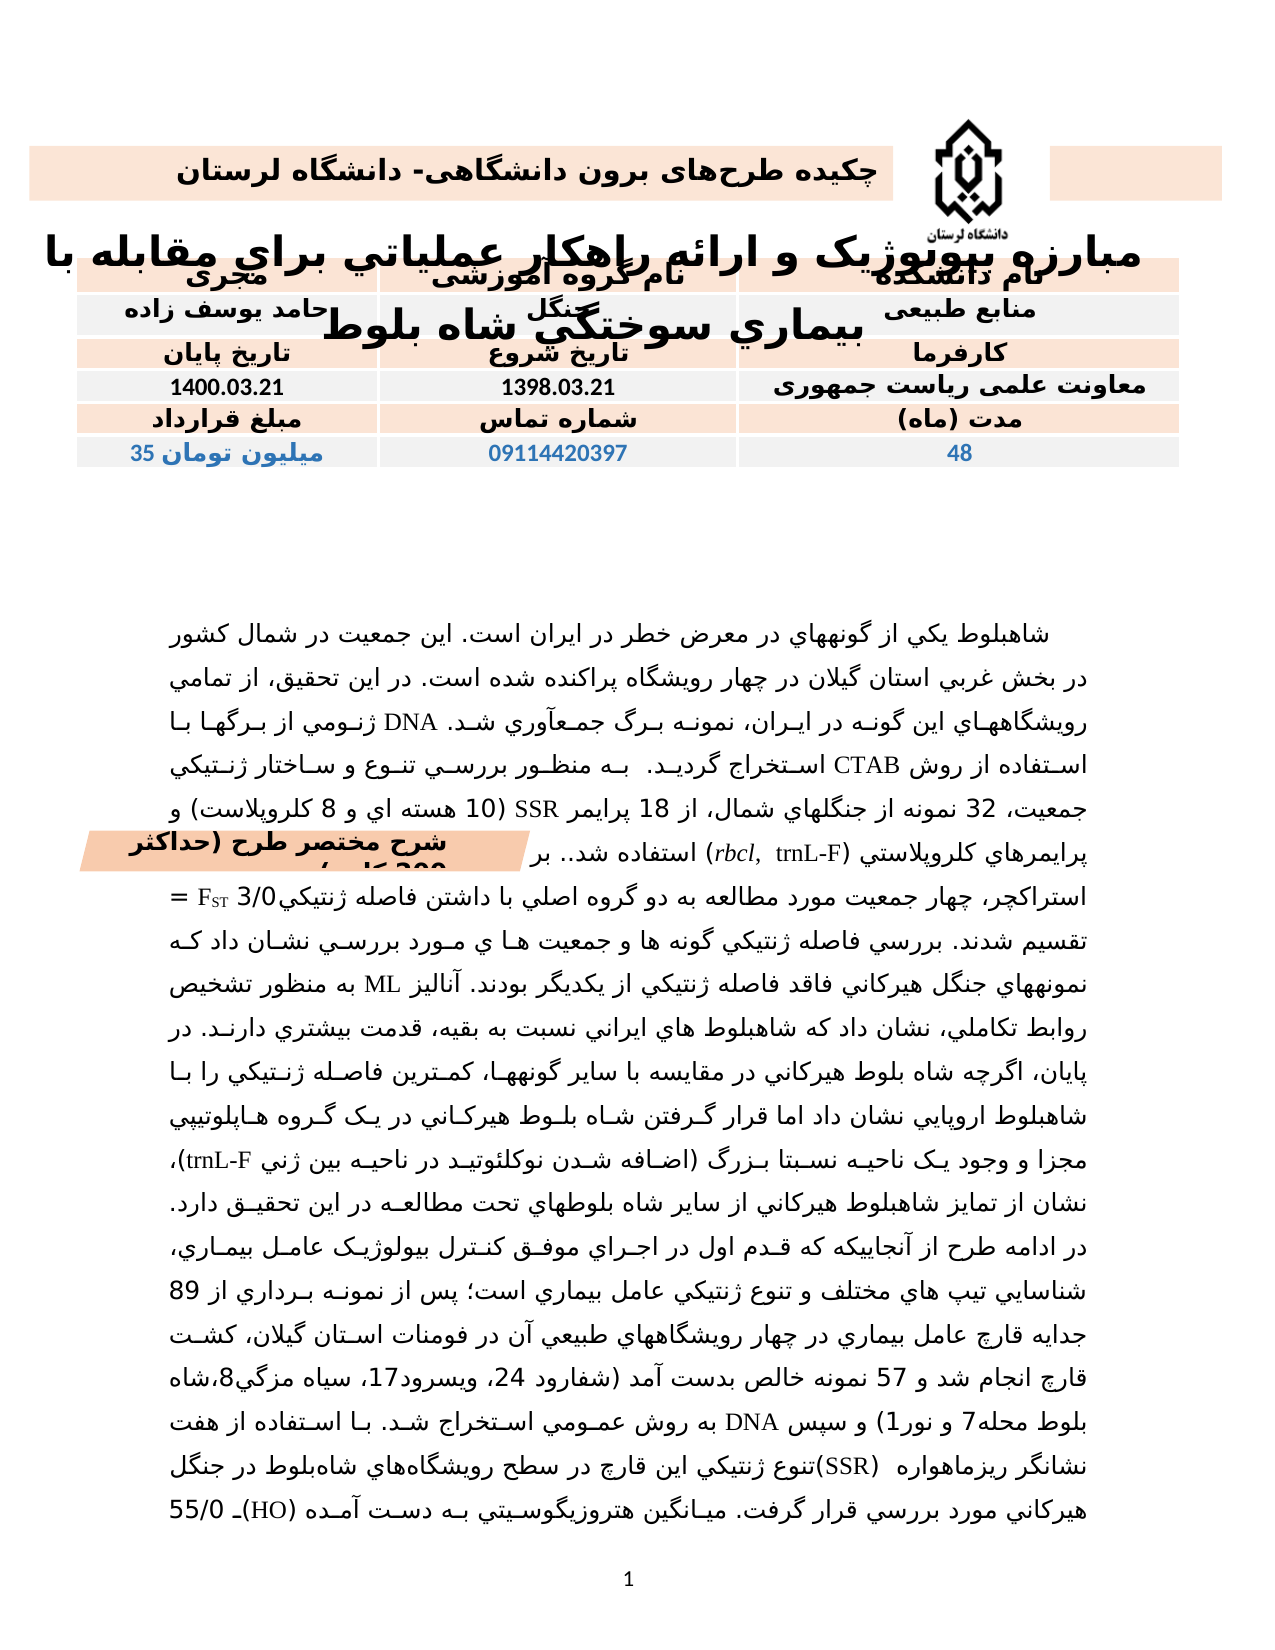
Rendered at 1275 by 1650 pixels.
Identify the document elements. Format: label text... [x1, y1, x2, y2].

table_cell منابع طبیعی [739, 295, 1179, 335]
table_cell معاونت علمی ریاست جمهوری [739, 371, 1179, 401]
table_cell کارفرما [739, 339, 1179, 368]
table_cell حامد یوسف زاده [77, 295, 377, 335]
table_cell مبلغ قرارداد [77, 404, 377, 433]
table_cell تاریخ شروع [380, 339, 736, 368]
table_cell مدت (ماه) [739, 404, 1179, 433]
table_header نام دانشکده [739, 258, 1179, 292]
table_cell 09114420397 [380, 437, 736, 467]
table_cell 48 [739, 437, 1179, 467]
table_cell شماره تماس [380, 404, 736, 433]
table_cell 1400.03.21 [77, 371, 377, 401]
table_header مجری [77, 258, 377, 292]
table_cell 1398.03.21 [380, 371, 736, 401]
table_header نام گروه آموزشی [380, 258, 736, 292]
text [169, 619, 1087, 1524]
table_cell تاریخ پایان [77, 339, 377, 368]
picture [913, 113, 1022, 250]
table_cell جنگل [380, 295, 736, 335]
table_cell 35 میلیون تومان [77, 437, 377, 467]
